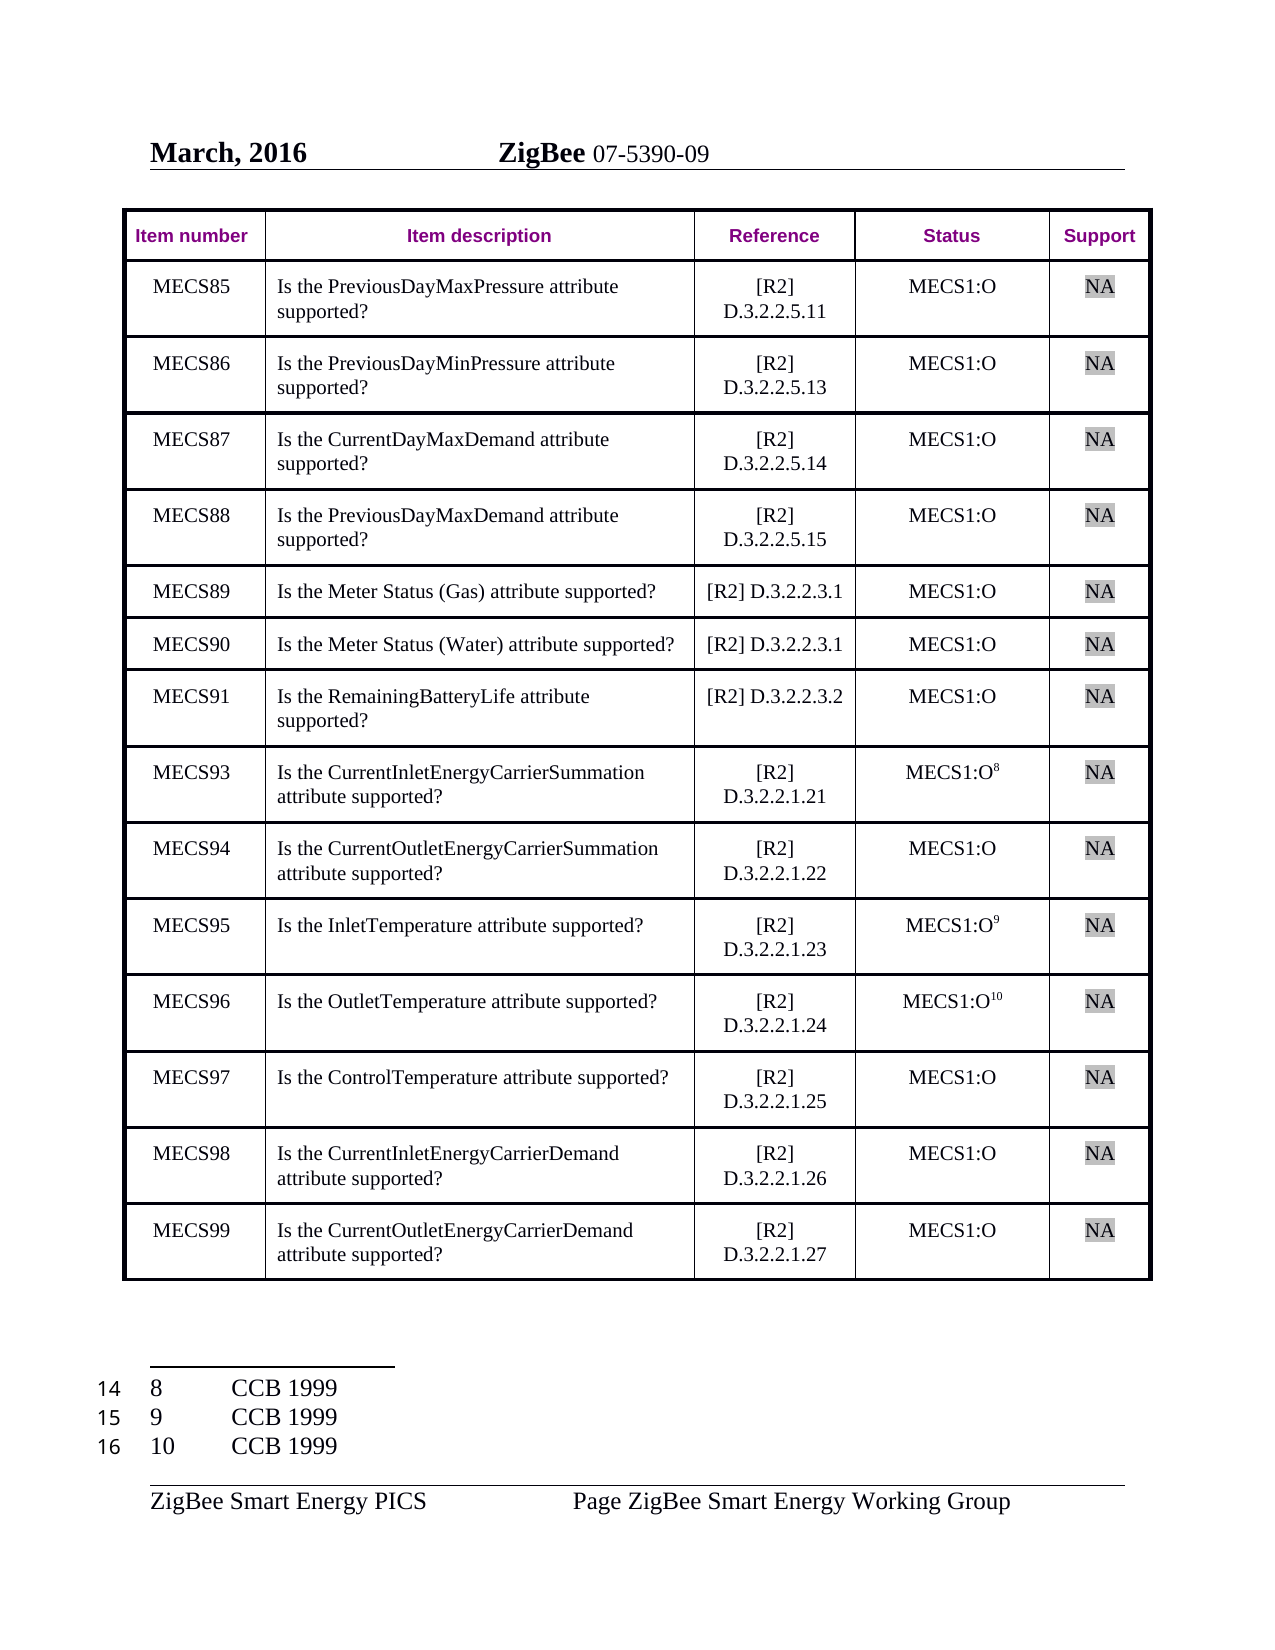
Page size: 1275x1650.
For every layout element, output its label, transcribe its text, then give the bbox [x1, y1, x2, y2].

table_cell MECS87 [127, 415, 265, 488]
table_cell NA [1050, 619, 1148, 668]
table_cell MECS1:O [856, 491, 1049, 564]
table_cell Is the Meter Status (Water) attribute supported? [266, 619, 694, 668]
table_cell MECS1:O [856, 900, 1049, 973]
table_cell Is the PreviousDayMaxPressure attribute supported? [266, 262, 694, 335]
table_cell MECS93 [127, 748, 265, 821]
table_cell NA [1050, 824, 1148, 897]
table_cell Is the CurrentInletEnergyCarrierDemand attribute supported? [266, 1129, 694, 1202]
table_cell MECS1:O [856, 262, 1049, 335]
table_cell [R2] D.3.2.2.3.1 [695, 567, 855, 616]
table_cell [R2] D.3.2.2.5.13 [695, 338, 855, 411]
table_cell [R2] D.3.2.2.1.22 [695, 824, 855, 897]
table_cell MECS98 [127, 1129, 265, 1202]
table_cell NA [1050, 671, 1148, 744]
table_cell MECS1:O [856, 1053, 1049, 1126]
table_cell [R2] D.3.2.2.5.11 [695, 262, 855, 335]
table_cell Is the CurrentInletEnergyCarrierSummation attribute supported? [266, 748, 694, 821]
table_cell NA [1050, 900, 1148, 973]
table_cell [R2] D.3.2.2.1.21 [695, 748, 855, 821]
table_cell MECS85 [127, 262, 265, 335]
table_cell [R2] D.3.2.2.1.25 [695, 1053, 855, 1126]
table_cell MECS86 [127, 338, 265, 411]
table_cell NA [1050, 491, 1148, 564]
table_cell Is the PreviousDayMaxDemand attribute supported? [266, 491, 694, 564]
table_cell Is the CurrentDayMaxDemand attribute supported? [266, 415, 694, 488]
table_cell Is the CurrentOutletEnergyCarrierDemand attribute supported? [266, 1205, 694, 1278]
table_cell NA [1050, 415, 1148, 488]
table_cell NA [1050, 976, 1148, 1049]
table_cell MECS96 [127, 976, 265, 1049]
table_cell MECS1:O [856, 824, 1049, 897]
table_header Status [856, 212, 1049, 259]
table_cell MECS95 [127, 900, 265, 973]
table_cell MECS99 [127, 1205, 265, 1278]
table_cell NA [1050, 1205, 1148, 1278]
table_cell NA [1050, 567, 1148, 616]
table_cell MECS1:O [856, 671, 1049, 744]
table_header Reference [695, 212, 854, 259]
table_cell [R2] D.3.2.2.3.2 [695, 671, 855, 744]
table_cell Is the InletTemperature attribute supported? [266, 900, 694, 973]
table_cell [R2] D.3.2.2.5.15 [695, 491, 855, 564]
table_cell NA [1050, 338, 1148, 411]
table_cell NA [1050, 262, 1148, 335]
table_cell Is the RemainingBatteryLife attribute supported? [266, 671, 694, 744]
table_cell MECS1:O [856, 1205, 1049, 1278]
table_header Support [1050, 212, 1148, 259]
table_cell MECS1:O [856, 619, 1049, 668]
table_cell [R2] D.3.2.2.1.27 [695, 1205, 855, 1278]
table_cell MECS88 [127, 491, 265, 564]
table_cell Is the CurrentOutletEnergyCarrierSummation attribute supported? [266, 824, 694, 897]
table_cell MECS1:O [856, 415, 1049, 488]
table_cell [R2] D.3.2.2.5.14 [695, 415, 855, 488]
table_cell MECS1:O [856, 748, 1049, 821]
table_cell NA [1050, 1129, 1148, 1202]
table_cell MECS97 [127, 1053, 265, 1126]
table_cell [R2] D.3.2.2.3.1 [695, 619, 855, 668]
table_cell NA [1050, 748, 1148, 821]
table_cell MECS94 [127, 824, 265, 897]
table_cell [R2] D.3.2.2.1.24 [695, 976, 855, 1049]
table_cell Is the PreviousDayMinPressure attribute supported? [266, 338, 694, 411]
table_cell NA [1050, 1053, 1148, 1126]
table_cell Is the OutletTemperature attribute supported? [266, 976, 694, 1049]
table_cell MECS1:O [856, 338, 1049, 411]
table_cell Is the ControlTemperature attribute supported? [266, 1053, 694, 1126]
table_cell [R2] D.3.2.2.1.26 [695, 1129, 855, 1202]
table_cell MECS1:O [856, 567, 1049, 616]
table_cell MECS91 [127, 671, 265, 744]
table_header Item number [127, 212, 265, 259]
table_header Item description [266, 212, 694, 259]
table_cell MECS1:O [856, 1129, 1049, 1202]
table_cell MECS90 [127, 619, 265, 668]
table_cell Is the Meter Status (Gas) attribute supported? [266, 567, 694, 616]
table_cell MECS89 [127, 567, 265, 616]
table_cell [R2] D.3.2.2.1.23 [695, 900, 855, 973]
table_cell MECS1:O [856, 976, 1049, 1049]
